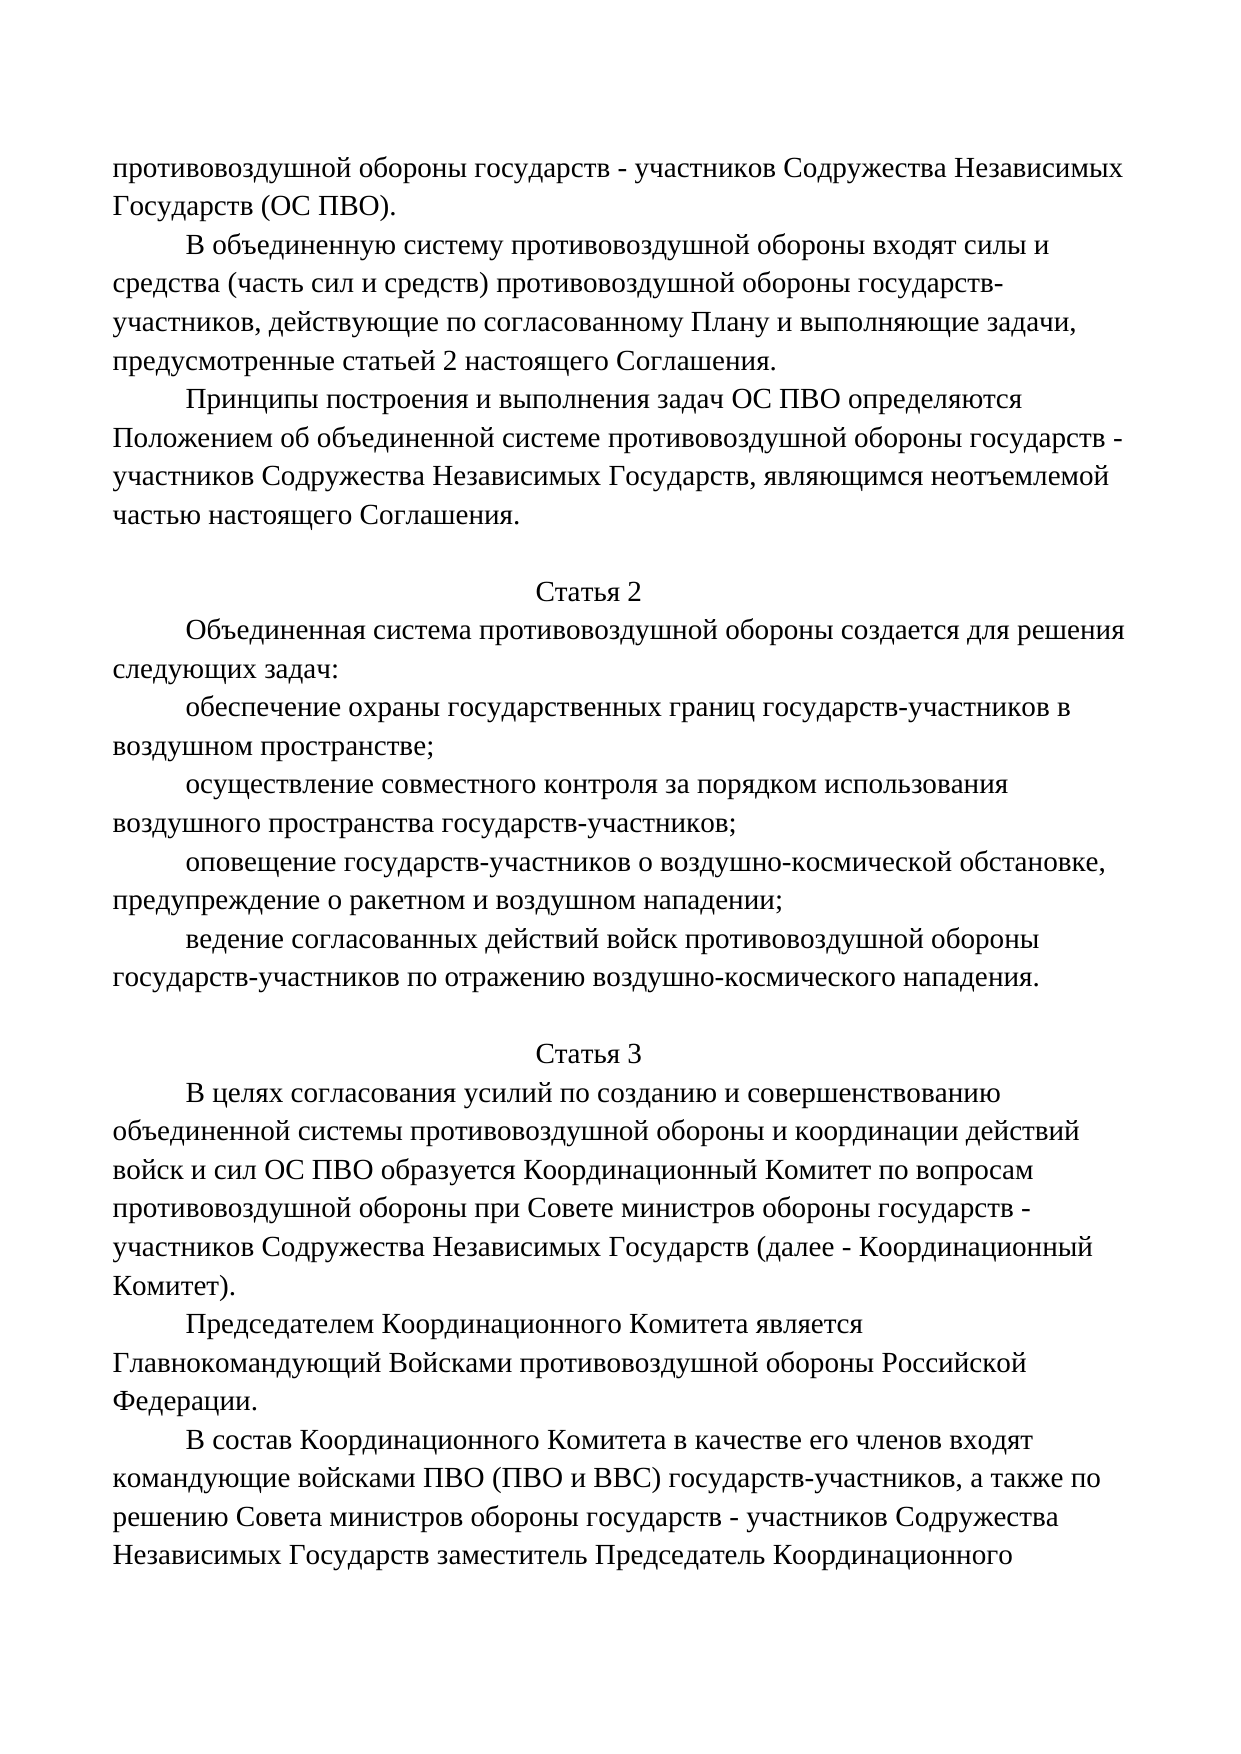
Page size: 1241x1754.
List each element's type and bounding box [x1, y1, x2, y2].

text [112, 150, 1128, 1571]
